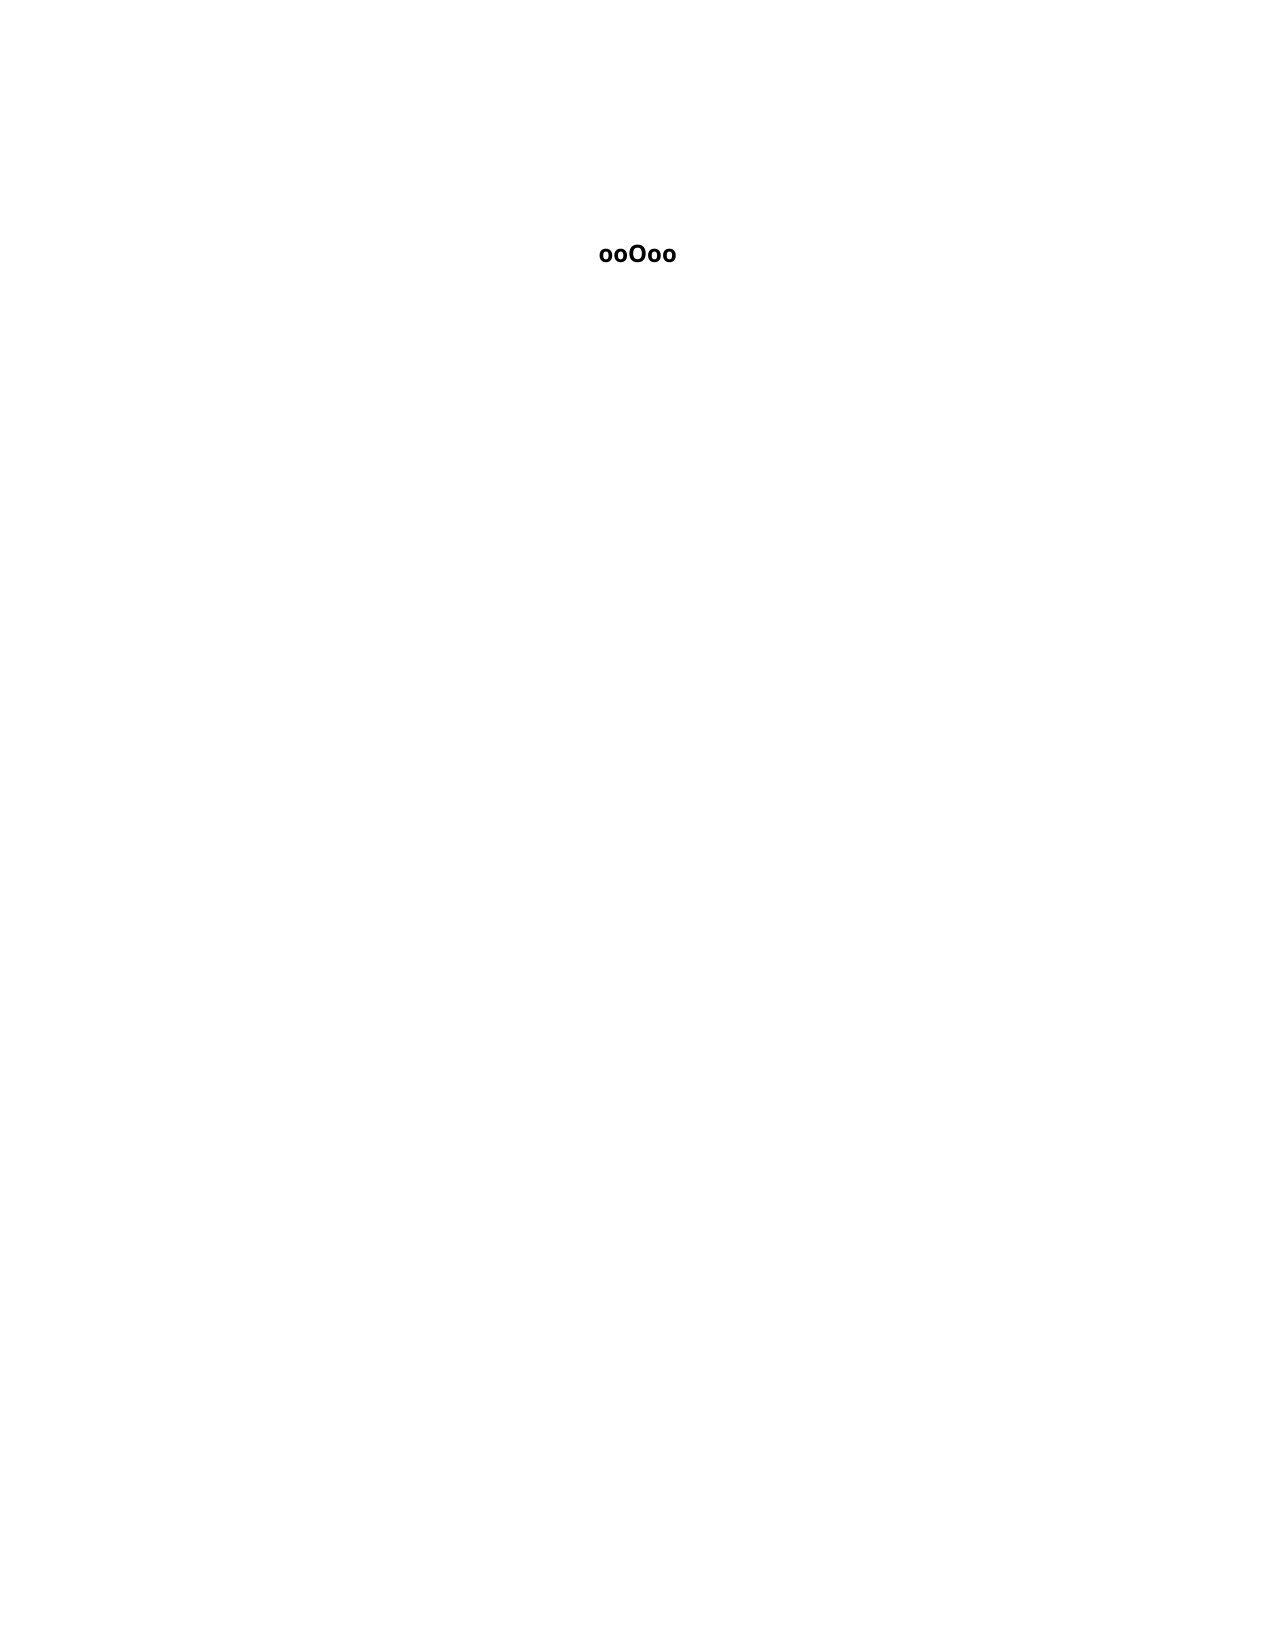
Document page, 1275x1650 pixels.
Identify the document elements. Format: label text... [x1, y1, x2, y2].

text ooOoo [177, 236, 1098, 269]
